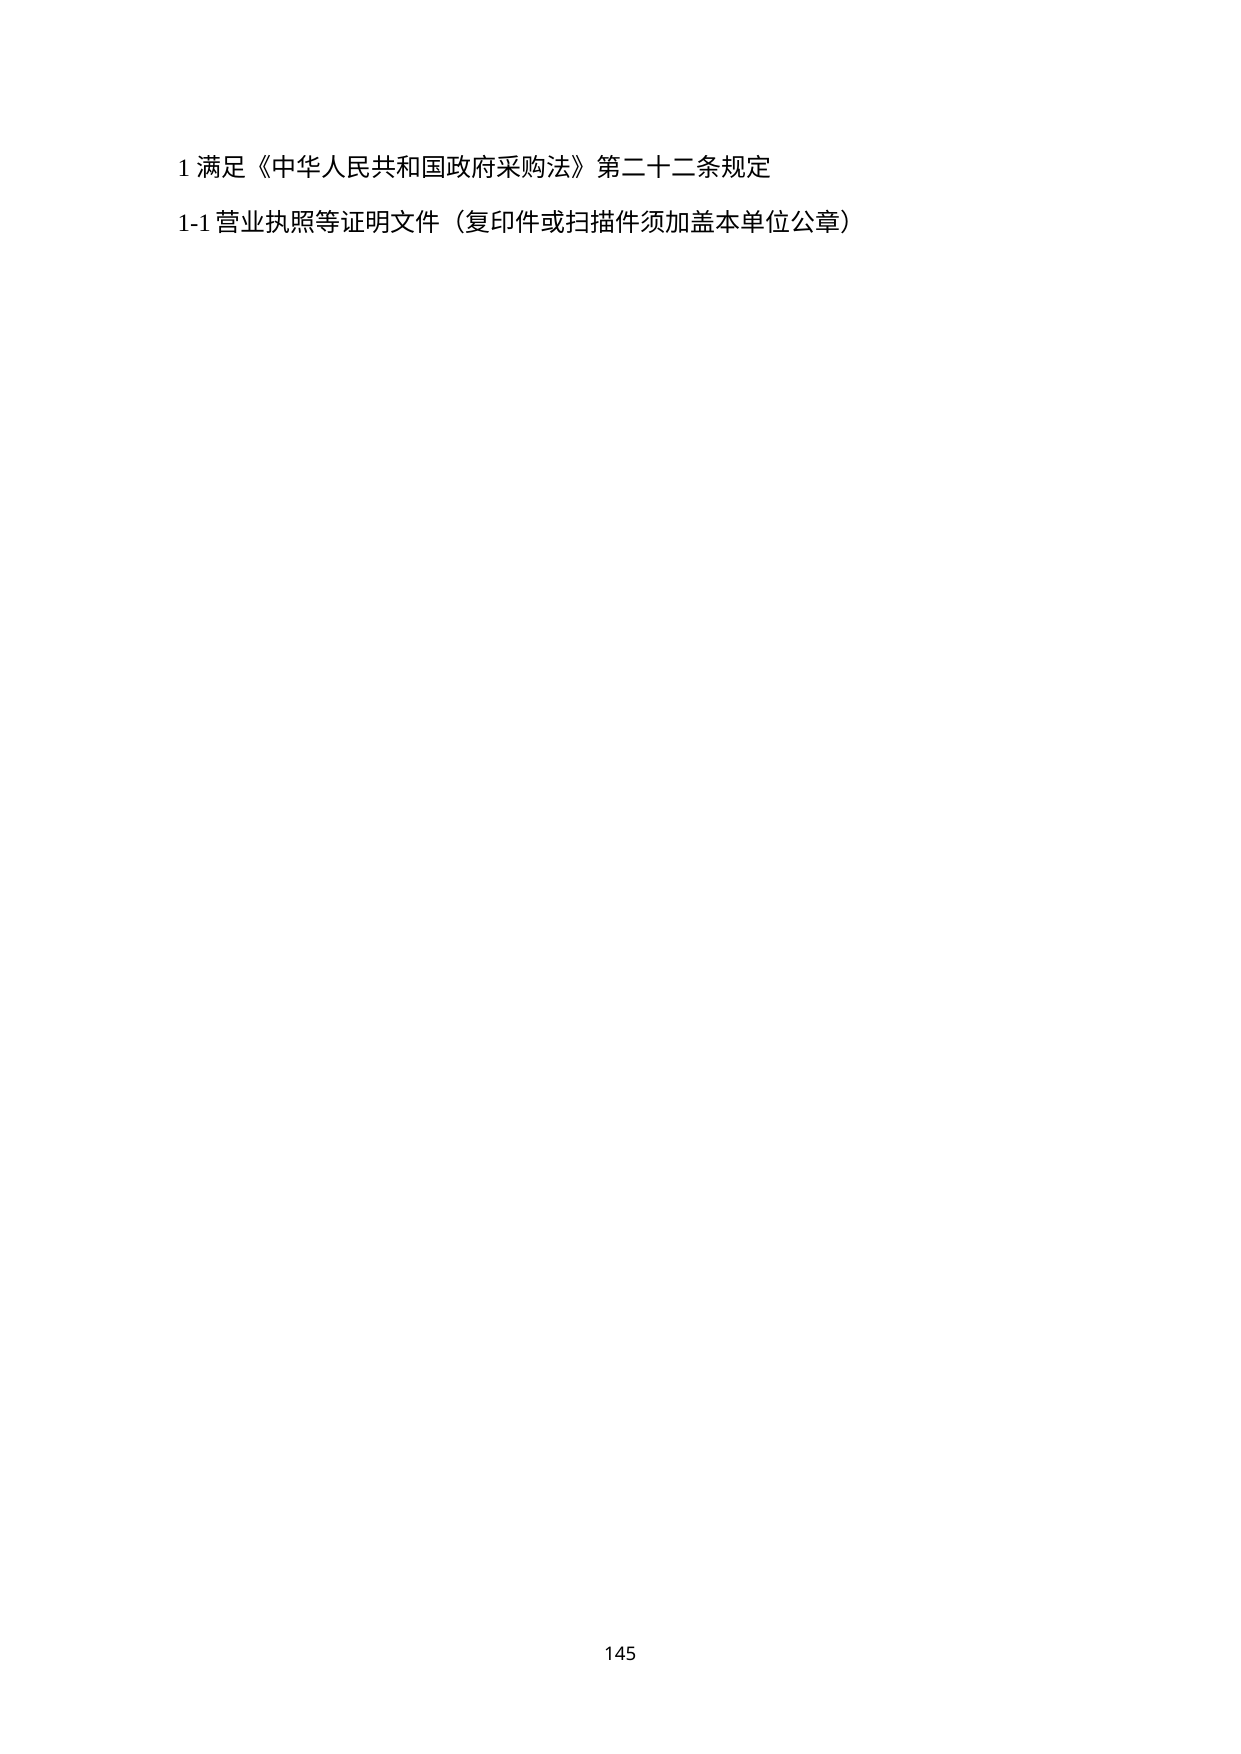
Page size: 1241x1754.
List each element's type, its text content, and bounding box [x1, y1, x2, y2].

text 1-1营业执照等证明文件（复印件或扫描件须加盖本单位公章） [177, 202, 1063, 238]
text 1 满足《中华人民共和国政府采购法》第二十二条规定 [177, 148, 1063, 184]
